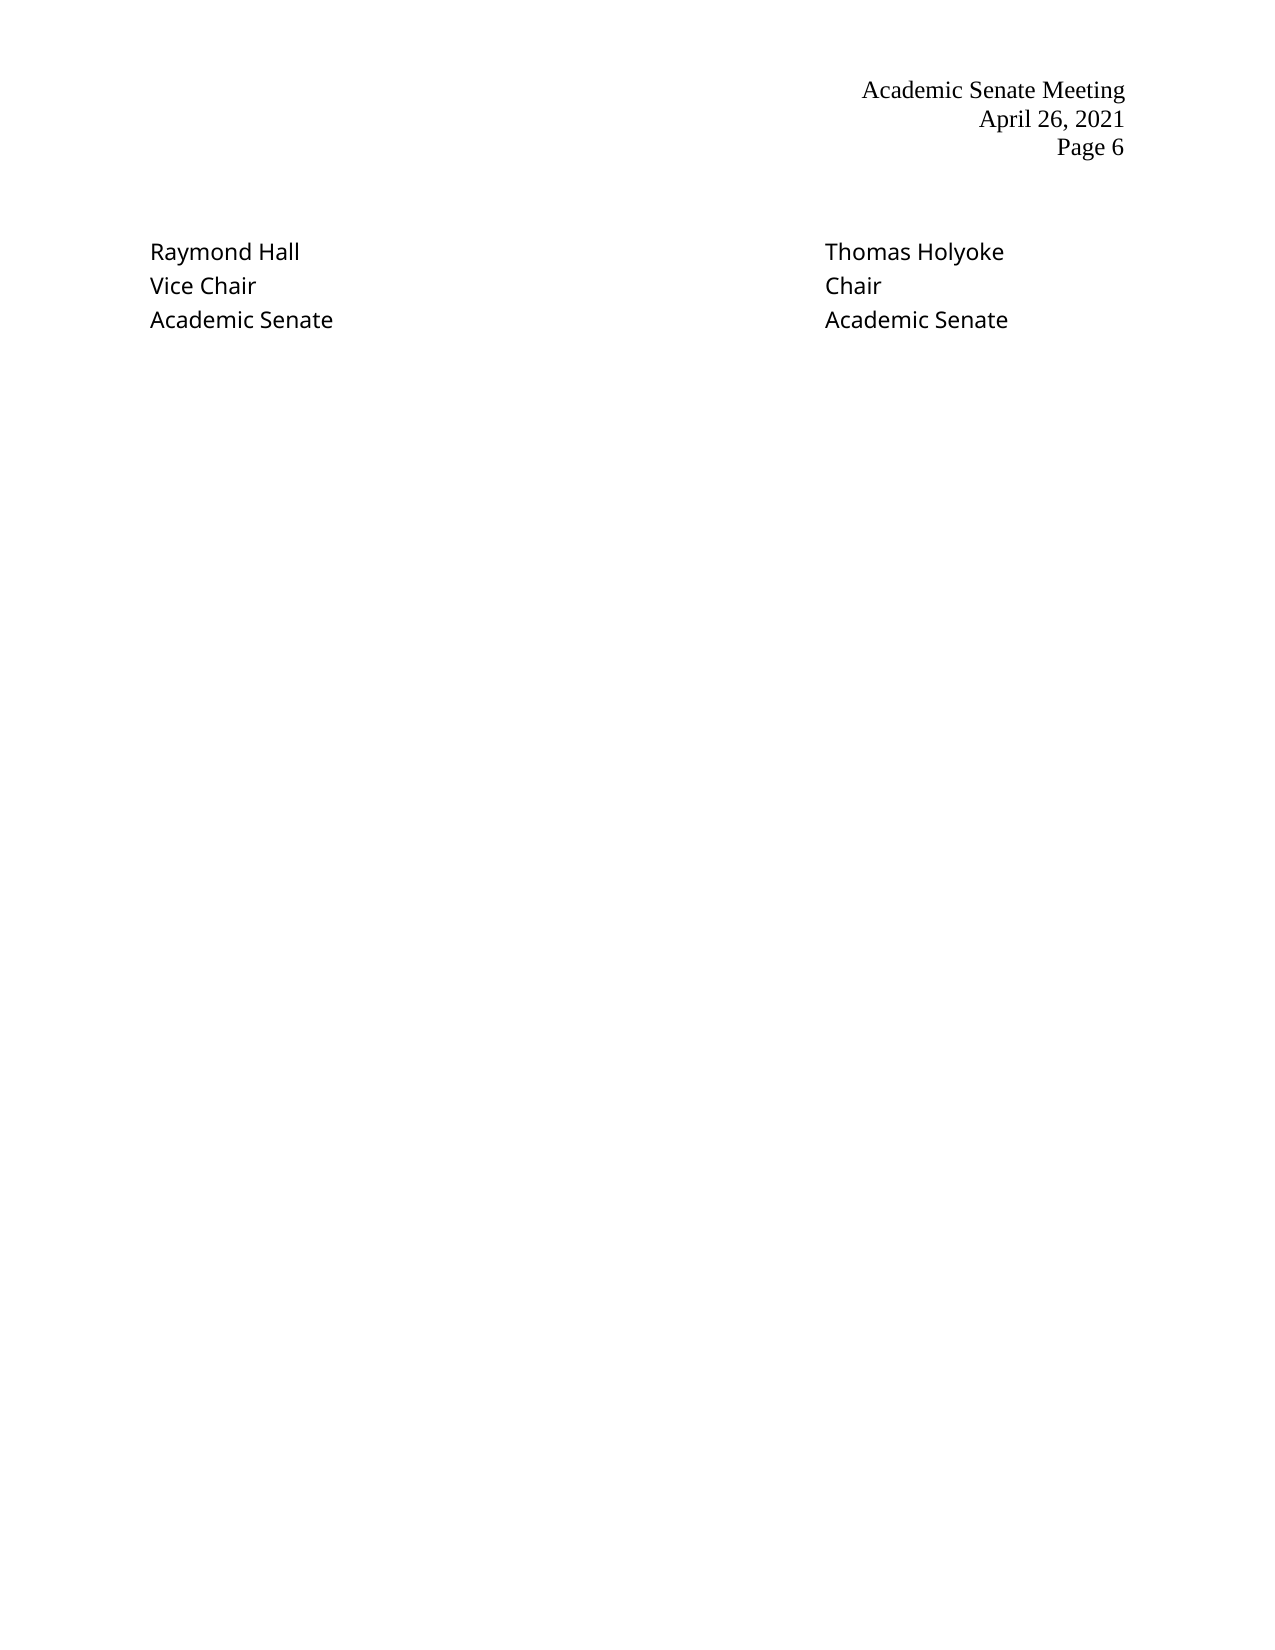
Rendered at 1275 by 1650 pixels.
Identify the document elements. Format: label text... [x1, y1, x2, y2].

text Academic Senate Academic Senate [150, 303, 1125, 335]
text Raymond Hall Thomas Holyoke [150, 236, 1125, 267]
text Vice Chair Chair [150, 270, 1125, 301]
